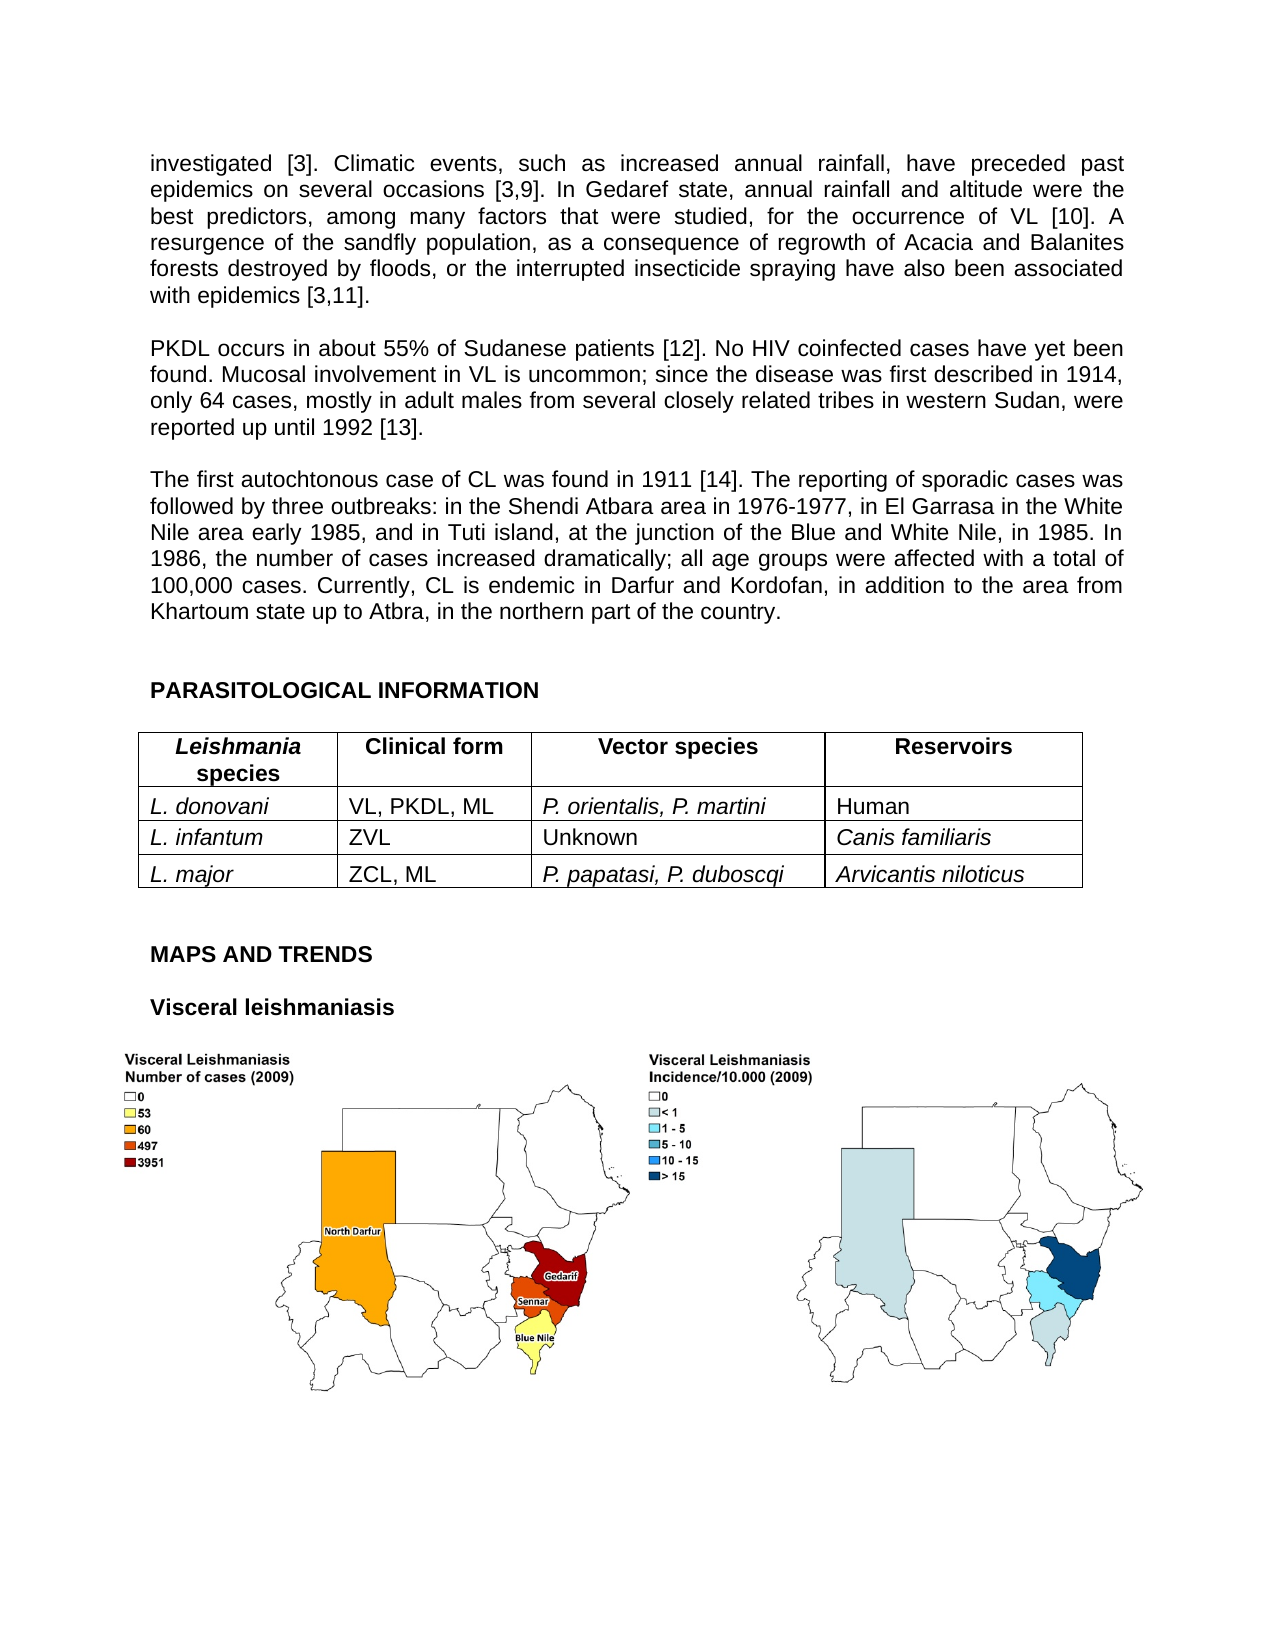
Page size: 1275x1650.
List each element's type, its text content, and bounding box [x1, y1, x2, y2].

table_cell P. orientalis, P. martini [532, 787, 824, 820]
table_header Clinical form [338, 733, 531, 786]
table_header Reservoirs [826, 733, 1082, 786]
table_cell L. major [139, 855, 337, 887]
table_cell ZCL, ML [338, 855, 531, 887]
table_header Leishmania species [139, 733, 337, 786]
table_cell ZVL [338, 821, 531, 853]
table_cell Canis familiaris [826, 821, 1082, 853]
table_cell VL, PKDL, ML [338, 787, 531, 820]
text Visceral leishmaniasis [150, 994, 1125, 1020]
text The first autochtonous case of CL was found in 1911 [14]. The reporting of sporadic cases was followed by three s: in the Shendi Atbara area in 1976-1977, in El Garrasa in the White Nile area early 1985, and in Tuti island, at the junction of the Blue and White Nile, in 1986, the number of cases increased dramatically; all age groups were affected with a total of 100,000 cases. Currently, CL is endemic in Darfur and Kordofan, in addition to the area from Khartoum state up to Atbra, in the northern part of the country. [150, 466, 1125, 624]
text PKDL occurs in about 55% of ese patients [12]. No HIV coinfected cases have yet been found. Mucosal involvement in VL is uncommon; since the disease was first described in 1914, only 64 cases, mostly in adult males from several closely related tribes in western , were reported up until 1992 [13]. [150, 334, 1125, 440]
table_header Vector species [532, 733, 824, 786]
table_cell L. donovani [139, 787, 337, 820]
picture [112, 1042, 1174, 1411]
table_cell Human [826, 787, 1082, 820]
text PARASITOLOGICAL INFORMATION [150, 677, 1125, 703]
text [150, 150, 1125, 308]
table_cell L. infantum [139, 821, 337, 853]
text MAPS AND TRENDS [150, 941, 1125, 967]
table_cell P. papatasi, P. duboscqi [532, 855, 824, 887]
table_cell Arvicantis niloticus [826, 855, 1082, 887]
table_cell Unknown [532, 821, 824, 853]
